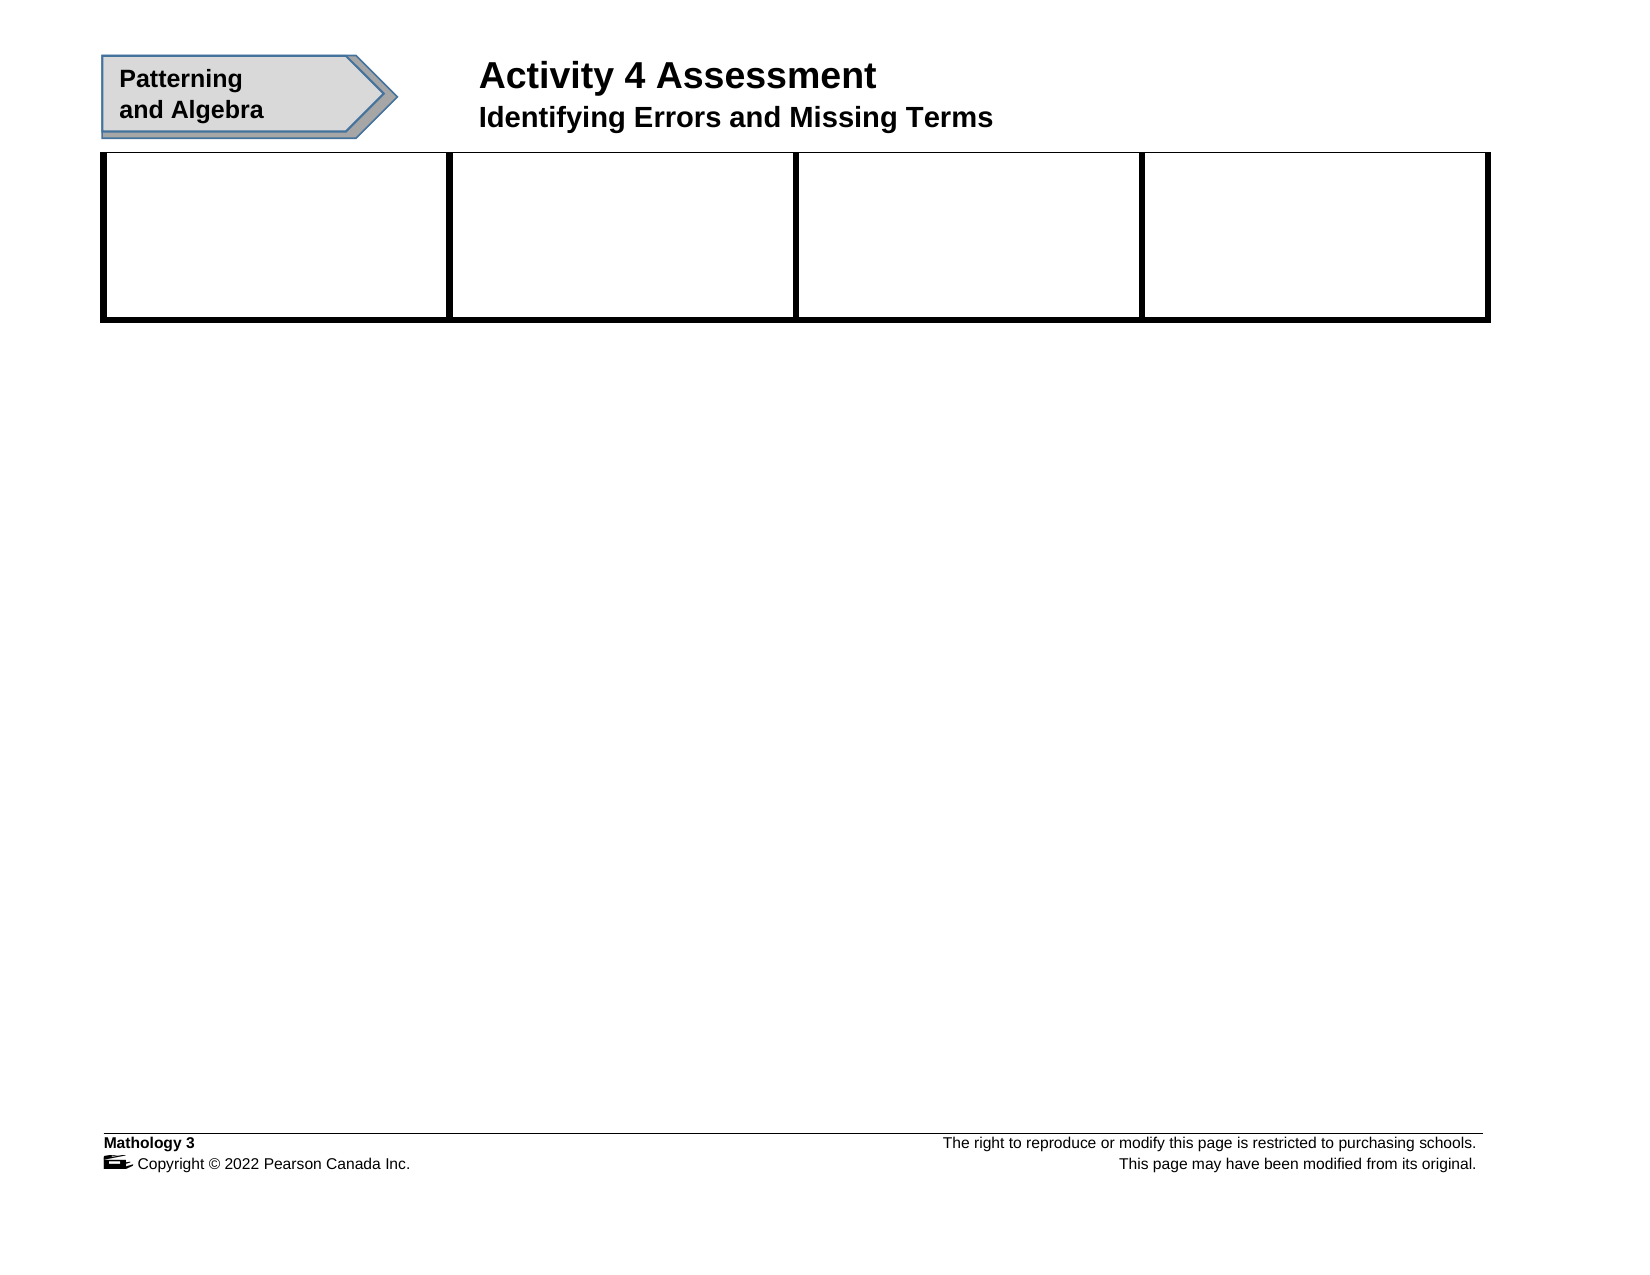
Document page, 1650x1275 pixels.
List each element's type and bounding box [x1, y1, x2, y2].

table_cell [107, 153, 446, 317]
picture [103, 1155, 134, 1169]
table_cell [799, 153, 1139, 317]
table_cell [453, 153, 793, 317]
table_cell [1145, 153, 1485, 317]
